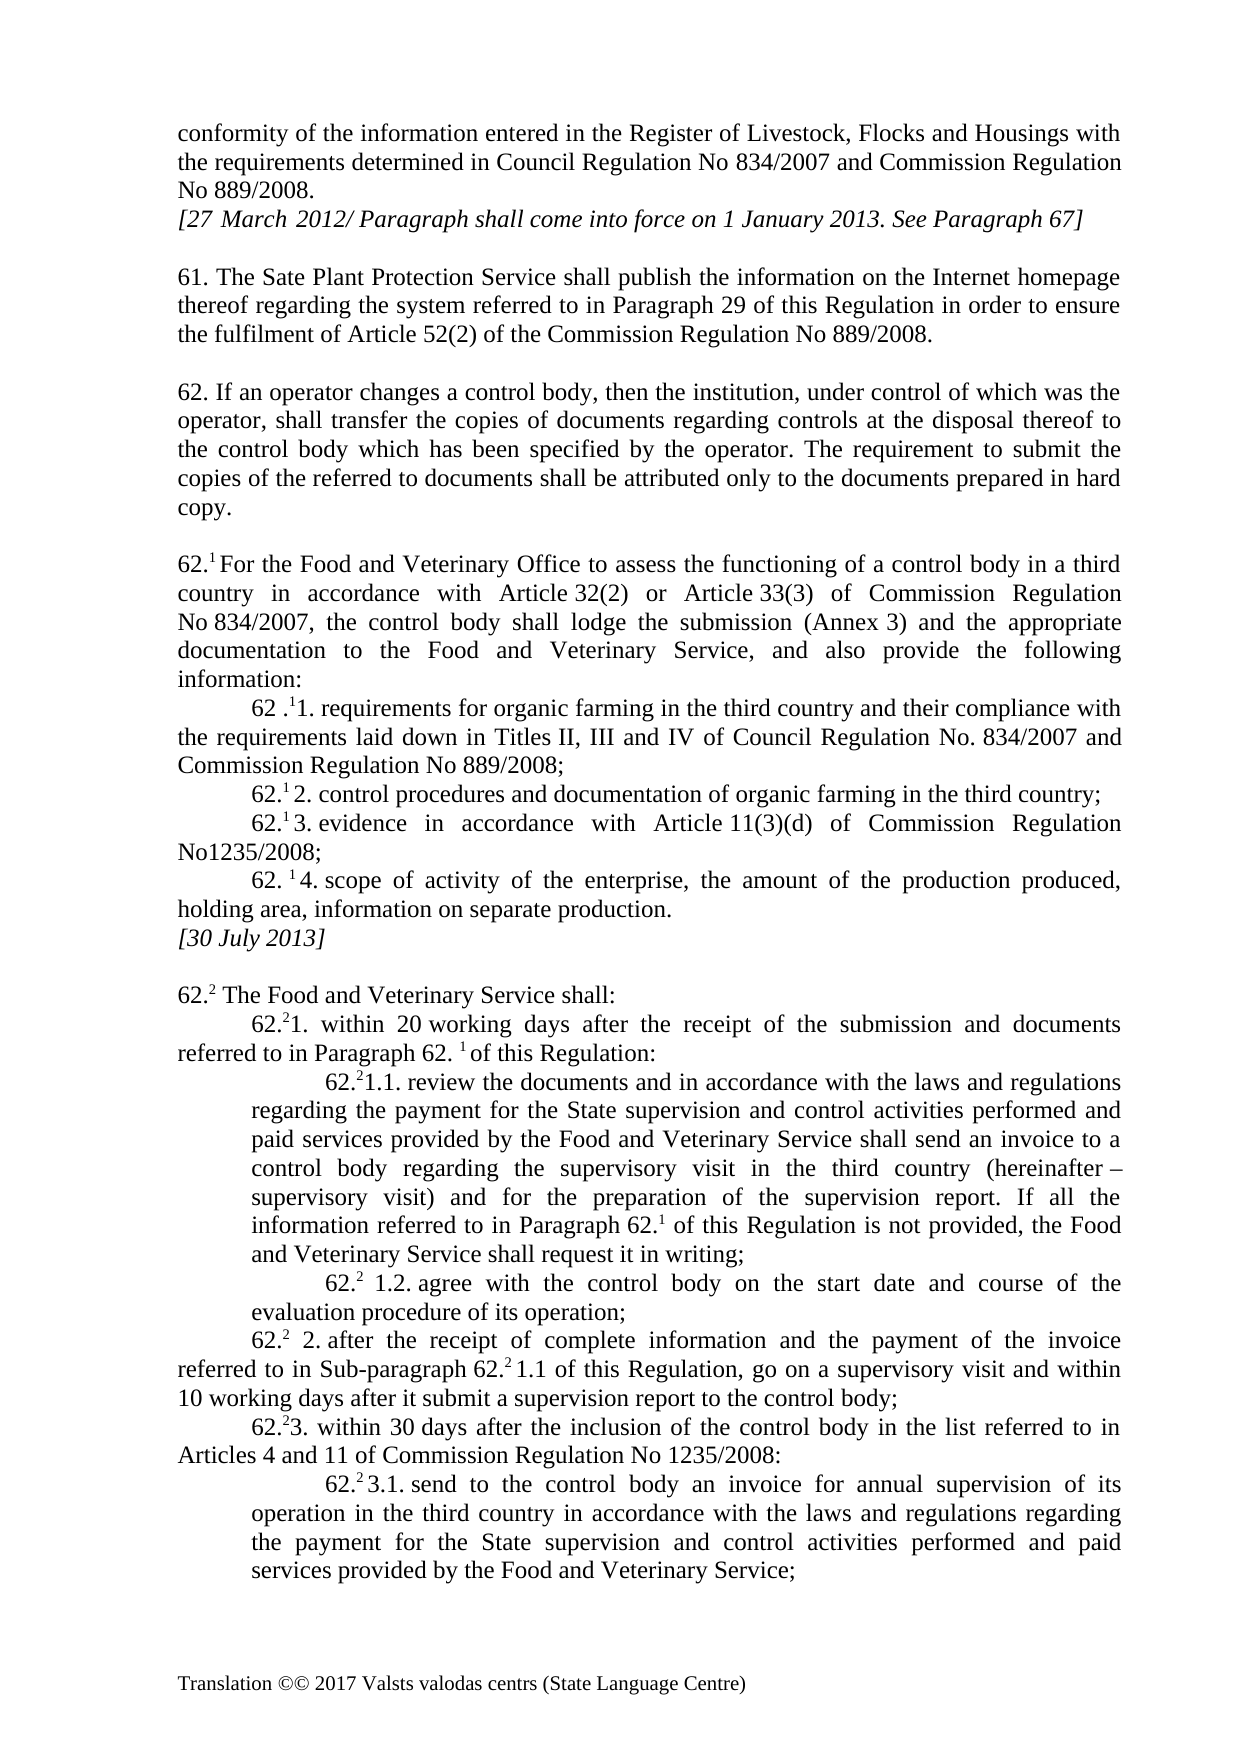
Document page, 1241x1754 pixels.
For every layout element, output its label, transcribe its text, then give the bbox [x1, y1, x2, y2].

text 62.2 1.2. agree with the control body on the start date and course of the evaluation procedure of its operation; [251, 1268, 1122, 1326]
text 61. The Sate Plant Protection Service shall publish the information on the Internet homepage thereof regarding the system referred to in Paragraph 29 of this Regulation in order to ensure the fulfilment of Article 52(2) of the Commission Regulation No 889/2008. [177, 262, 1122, 348]
text 62 .11. requirements for organic farming in the third country and their compliance with the requirements laid down in Titles II, III and IV of Council Regulation No. 834/2007 and Commission Regulation No 889/2008; [177, 693, 1122, 779]
text 62.21.1. review the documents and in accordance with the laws and regulations regarding the payment for the State supervision and control activities performed and paid services provided by the Food and Veterinary Service shall send an invoice to a control body regarding the supervisory visit in the third country (hereinafter – supervisory visit) and for the preparation of the supervision report. If all the information referred to in Paragraph 62.1 of this Regulation is not provided, the Food and Veterinary Service shall request it in writing; [251, 1067, 1122, 1268]
text 62.2 The Food and Veterinary Service shall: [177, 981, 1122, 1009]
text 62.23. within 30 days after the inclusion of the control body in the list referred to in Articles 4 and 11 of Commission Regulation No 1235/2008: [177, 1412, 1122, 1469]
text 62.1 2. control procedures and documentation of organic farming in the third country; [177, 779, 1122, 808]
text 62. If an operator changes a control body, then the institution, under control of which was the operator, shall transfer the copies of documents regarding controls at the disposal thereof to the control body which has been specified by the operator. The requirement to submit the copies of the referred to documents shall be attributed only to the documents prepared in hard copy. [177, 377, 1122, 521]
text [30 July 2013] [177, 923, 1122, 952]
text 62.1 For the Food and Veterinary Office to assess the functioning of a control body in a third country in accordance with Article 32(2) or Article 33(3) of Commission Regulation No 834/2007, the control body shall lodge the submission (Annex 3) and the appropriate documentation to the Food and Veterinary Service, and also provide the following information: [177, 549, 1122, 693]
text 62. 1 4. scope of activity of the enterprise, the amount of the production produced, holding area, information on separate production. [177, 866, 1122, 923]
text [177, 118, 1122, 204]
text [27 March 2012/ Paragraph shall come into force on 1 January 2013. See Paragraph 67] [177, 204, 1122, 233]
text 62.2 3.1. send to the control body an invoice for annual supervision of its operation in the third country in accordance with the laws and regulations regarding the payment for the State supervision and control activities performed and paid services provided by the Food and Veterinary Service; [251, 1469, 1122, 1584]
text 62.1 3. evidence in accordance with Article 11(3)(d) of Commission Regulation No1235/2008; [177, 808, 1122, 866]
text 62.21. within 20 working days after the receipt of the submission and documents referred to in Paragraph 62. 1 of this Regulation: [177, 1009, 1122, 1067]
text 62.2 2. after the receipt of complete information and the payment of the invoice referred to in Sub-paragraph 62.2 1.1 of this Regulation, go on a supervisory visit and within 10 working days after it submit a supervision report to the control body; [177, 1326, 1122, 1412]
